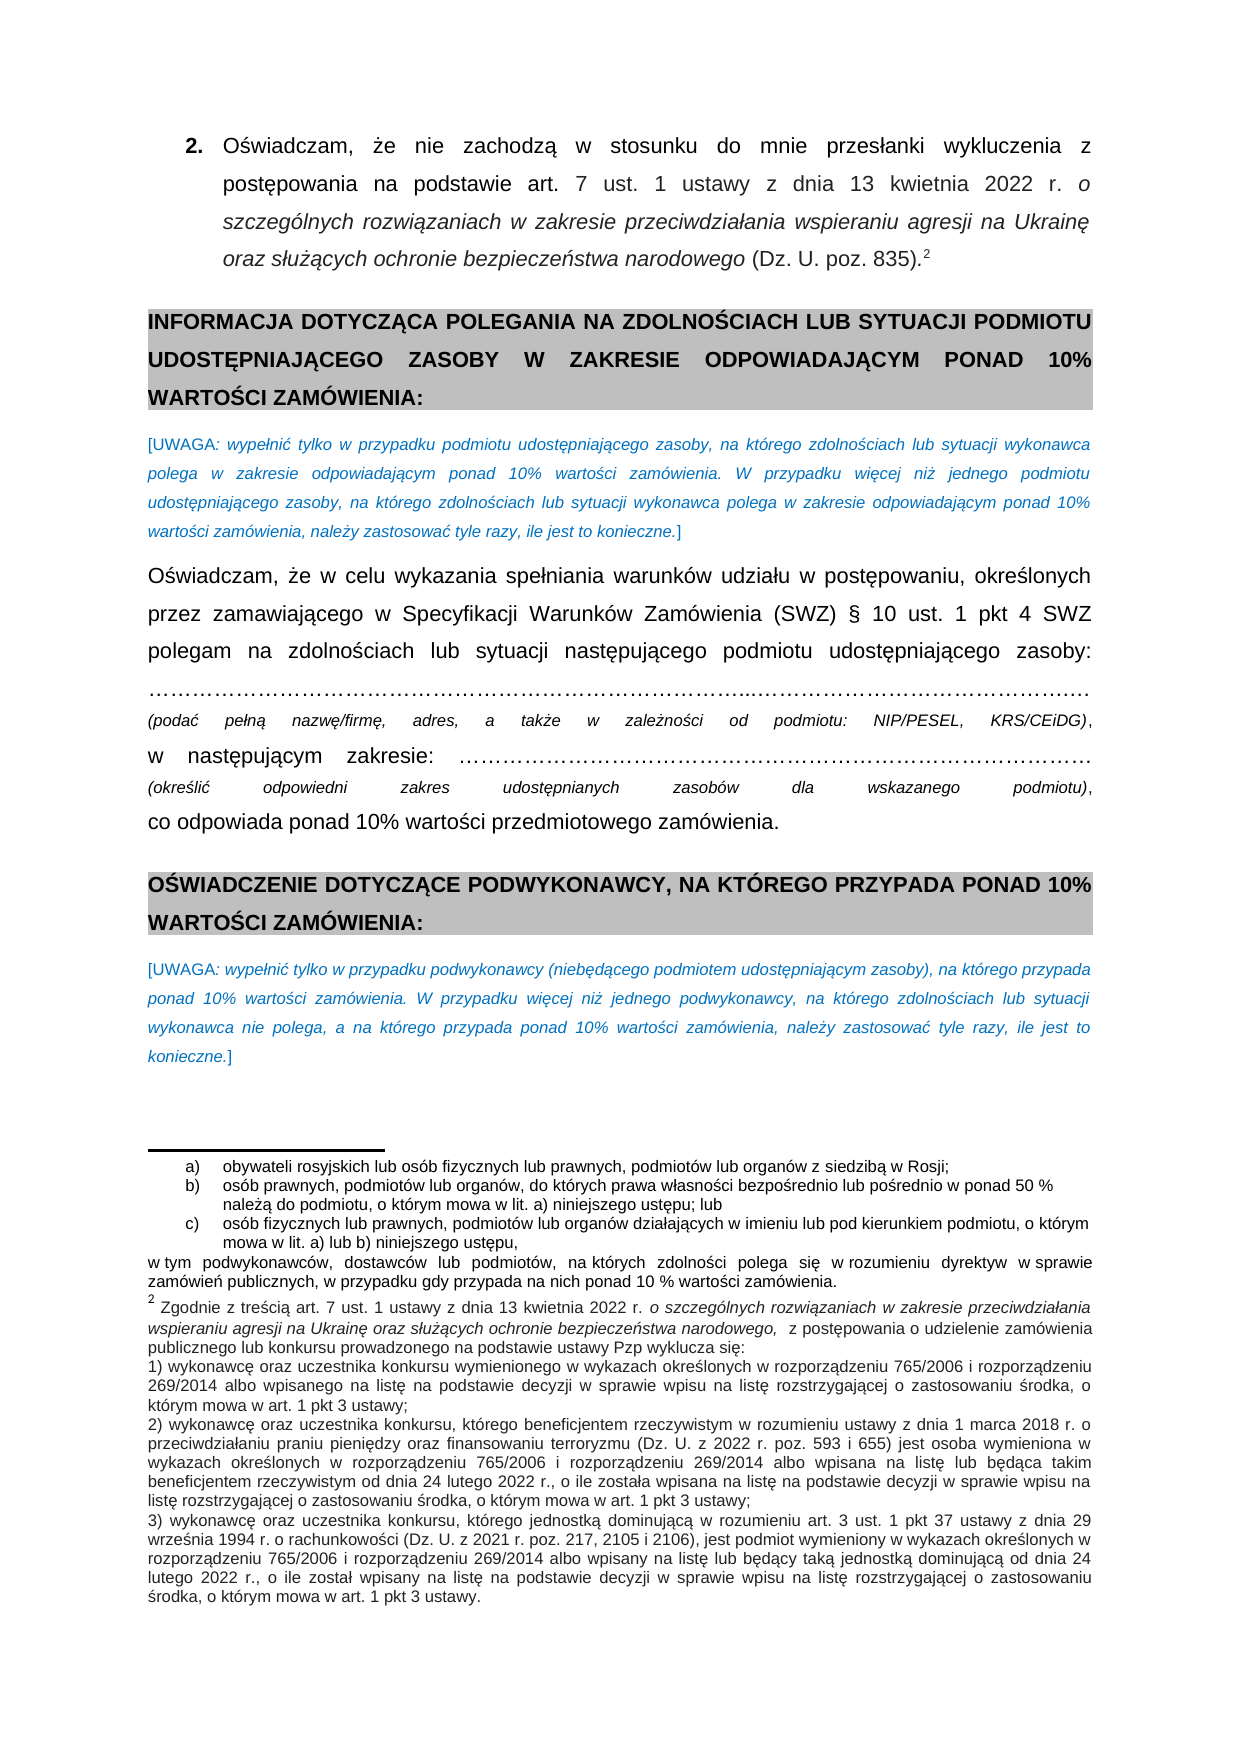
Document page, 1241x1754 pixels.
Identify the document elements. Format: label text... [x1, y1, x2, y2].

text Oświadczam, że w celu wykazania spełniania warunków udziału w postępowaniu, określonych przez zamawiającego w Specyfikacji Warunków Zamówienia (SWZ) § 10 ust. 1 pkt 4 SWZ polegam na zdolnościach lub sytuacji następującego podmiotu udostępniającego zasoby: ………………………………………………………………………...…………………………………….… (podać pełną nazwę/firmę, adres, a także w zależności od podmiotu: NIP/PESEL, KRS/CEiDG), w następującym zakresie: …………………………………………………………………………… (określić odpowiedni zakres udostępnianych zasobów dla wskazanego podmiotu), co odpowiada ponad 10% wartości przedmiotowego zamówienia. [148, 563, 1093, 834]
list Oświadczam, że nie zachodzą w stosunku do mnie przesłanki wykluczenia z postępowania na podstawie art. 7 ust. 1 ustawy z dnia 13 kwietnia 2022 r. o szczególnych rozwiązaniach w zakresie przeciwdziałania wspieraniu agresji na Ukrainę oraz służących ochronie bezpieczeństwa narodowego (Dz. U. poz. 835). [185, 133, 1093, 272]
text OŚWIADCZENIE DOTYCZĄCE PODWYKONAWCY, NA KTÓREGO PRZYPADA PONAD 10% WARTOŚCI ZAMÓWIENIA: [148, 872, 1093, 935]
text INFORMACJA DOTYCZĄCA POLEGANIA NA ZDOLNOŚCIACH LUB SYTUACJI PODMIOTU UDOSTĘPNIAJĄCEGO ZASOBY W ZAKRESIE ODPOWIADAJĄCYM PONAD 10% WARTOŚCI ZAMÓWIENIA: [148, 309, 1093, 410]
text [UWAGA: wypełnić tylko w przypadku podwykonawcy (niebędącego podmiotem udostępniającym zasoby), na którego przypada ponad 10% wartości zamówienia. W przypadku więcej niż jednego podwykonawcy, na którego zdolnościach lub sytuacji wykonawca nie polega, a na którego przypada ponad 10% wartości zamówienia, należy zastosować tyle razy, ile jest to konieczne.] [148, 960, 1093, 1066]
text [UWAGA: wypełnić tylko w przypadku podmiotu udostępniającego zasoby, na którego zdolnościach lub sytuacji wykonawca polega w zakresie odpowiadającym ponad 10% wartości zamówienia. W przypadku więcej niż jednego podmiotu udostępniającego zasoby, na którego zdolnościach lub sytuacji wykonawca polega w zakresie odpowiadającym ponad 10% wartości zamówienia, należy zastosować tyle razy, ile jest to konieczne.] [148, 435, 1093, 541]
